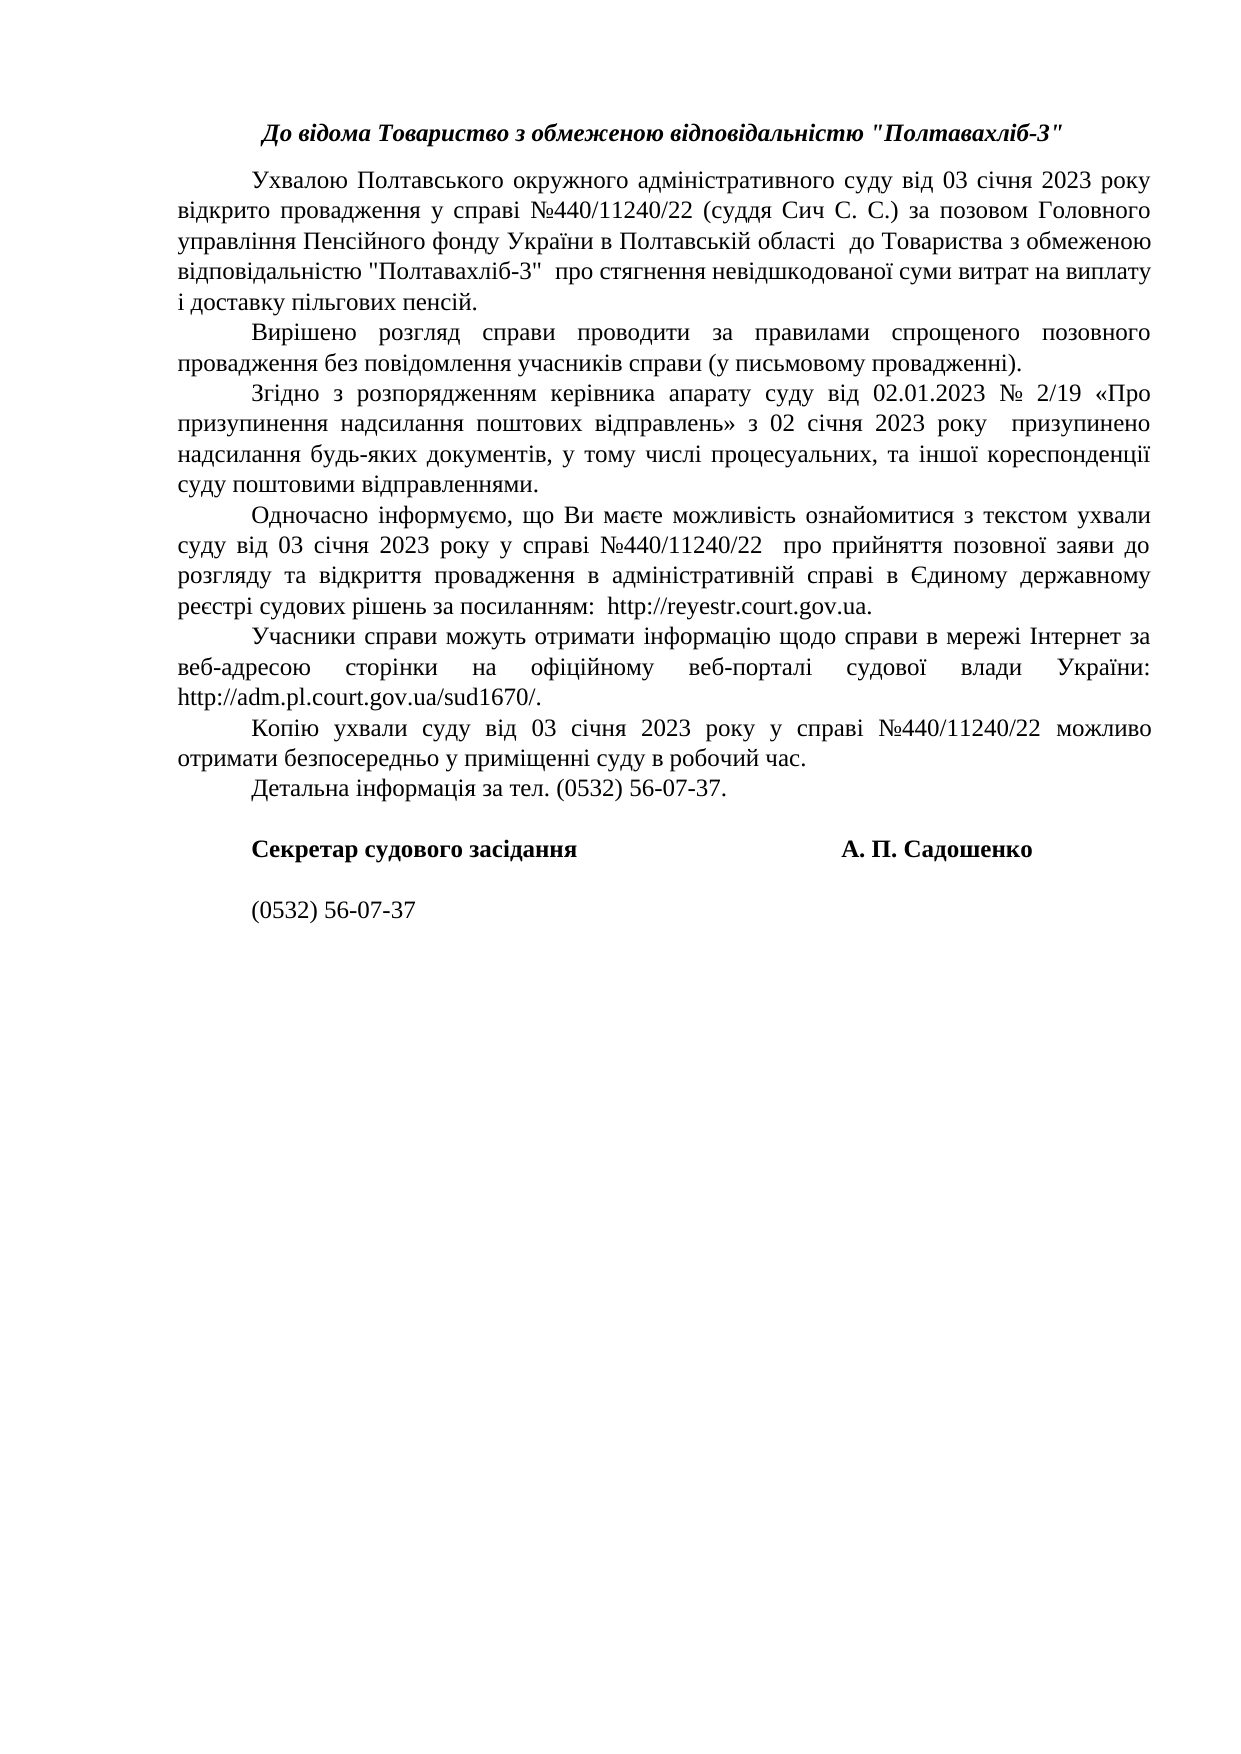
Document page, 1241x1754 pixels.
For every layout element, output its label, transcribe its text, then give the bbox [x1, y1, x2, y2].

text Детальна інформація за тел. (0532) 56-07-37. [177, 773, 1152, 802]
text Згідно з розпорядженням керівника апарату суду від 02.01.2023 № 2/19 «Про призупинення надсилання поштових відправлень» з 02 січня 2023 року призупинено надсилання будь-яких документів, у тому числі процесуальних, та іншої кореспонденції суду поштовими відправленнями. [177, 378, 1152, 498]
text Секретар судового засідання А. П. Садошенко [177, 834, 1152, 863]
text Одночасно інформуємо, що Ви маєте можливість ознайомитися з текстом ухвали суду від 03 січня 2023 року у справі №440/11240/22 про прийняття позовної заяви до розгляду та відкриття провадження в адміністративній справі в Єдиному державному реєстрі судових рішень за посиланням: http://reyestr.court.gov.ua. [177, 500, 1152, 620]
text Учасники справи можуть отримати інформацію щодо справи в мережі Інтернет за веб-адресою сторінки на офіційному веб-порталі судової влади України: http://adm.pl.court.gov.ua/sud1670/. [177, 621, 1152, 711]
text Ухвалою Полтавського окружного адміністративного суду від 03 січня 2023 року відкрито провадження у справі №440/11240/22 (суддя Сич С. С.) за позовом Головного управління Пенсійного фонду України в Полтавській області до Товариства з обмеженою відповідальністю "Полтавахліб-3" про стягнення невідшкодованої суми витрат на виплату і доставку пільгових пенсій. [177, 165, 1152, 316]
text Вирішено розгляд справи проводити за правилами спрощеного позовного провадження без повідомлення учасників справи (у письмовому провадженні). [177, 317, 1152, 376]
text (0532) 56-07-37 [177, 895, 1152, 924]
text Копію ухвали суду від 03 січня 2023 року у справі №440/11240/22 можливо отримати безпосередньо у приміщенні суду в робочий час. [177, 713, 1152, 772]
text До відома Товариство з обмеженою відповідальністю "Полтавахліб-3" [177, 118, 1152, 147]
